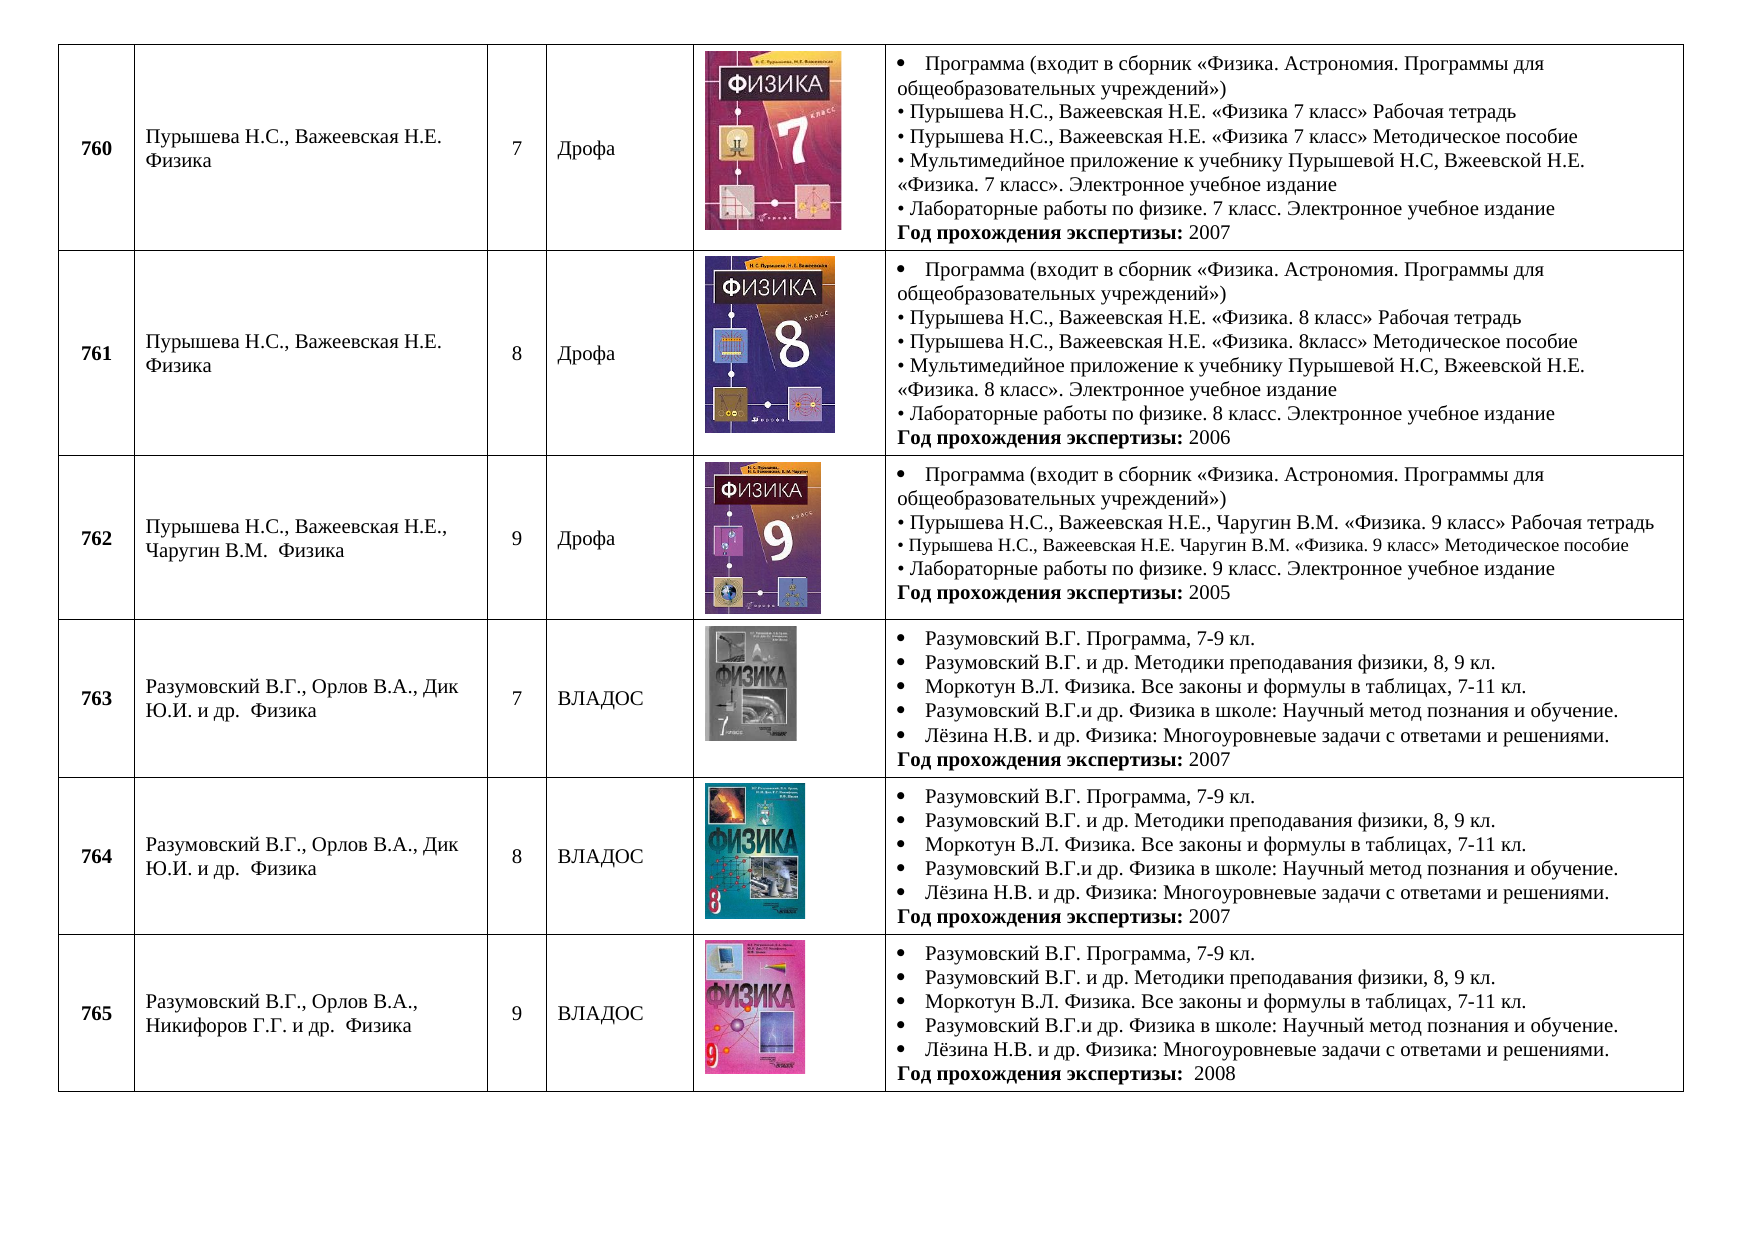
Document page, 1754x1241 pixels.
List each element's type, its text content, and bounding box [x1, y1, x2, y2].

table_cell ВЛАДОС [547, 620, 693, 777]
table_cell Разумовский В.Г. Программа, 7-9 кл. Разумовский В.Г. и др. Методики преподавания физики, 8, 9 кл. Моркотун В.Л. Физика. Все законы и формулы в таблицах, 7-11 кл. Разумовский В.Г.и др. Физика в школе: Научный метод познания и обучение. Лёзина Н.В. и др. Физика: Многоуровневые задачи с ответами и решениями. Год прохождения экспертизы: 2007 [886, 620, 1683, 777]
table_cell Дрофа [547, 45, 693, 250]
table_cell 761 [59, 251, 134, 455]
table_cell Разумовский В.Г., Орлов В.А., Дик Ю.И. и др. Физика [135, 778, 487, 934]
picture [705, 462, 821, 614]
table_cell 9 [488, 456, 546, 619]
table_cell Программа (входит в сборник «Физика. Астрономия. Программы для общеобразовательных учреждений») • Пурышева Н.С., Важеевская Н.Е. «Физика. 8 класс» Рабочая тетрадь • Пурышева Н.С., Важеевская Н.Е. «Физика. 8класс» Методическое пособие • Мультимедийное приложение к учебнику Пурышевой Н.С, Вжеевской Н.Е. «Физика. 8 класс». Электронное учебное издание • Лабораторные работы по физике. 8 класс. Электронное учебное издание Год прохождения экспертизы: 2006 [886, 251, 1683, 455]
table_cell Разумовский В.Г. Программа, 7-9 кл. Разумовский В.Г. и др. Методики преподавания физики, 8, 9 кл. Моркотун В.Л. Физика. Все законы и формулы в таблицах, 7-11 кл. Разумовский В.Г.и др. Физика в школе: Научный метод познания и обучение. Лёзина Н.В. и др. Физика: Многоуровневые задачи с ответами и решениями. Год прохождения экспертизы: 2008 [886, 935, 1683, 1091]
table_cell Дрофа [547, 456, 693, 619]
table_cell 760 [59, 45, 134, 250]
picture [705, 940, 806, 1074]
table_cell Разумовский В.Г., Орлов В.А., Никифоров Г.Г. и др. Физика [135, 935, 487, 1091]
table_cell [694, 778, 885, 934]
table_cell 9 [488, 935, 546, 1091]
table_cell 7 [488, 620, 546, 777]
picture [705, 783, 806, 919]
table_cell 762 [59, 456, 134, 619]
table_cell ВЛАДОС [547, 935, 693, 1091]
table_cell Программа (входит в сборник «Физика. Астрономия. Программы для общеобразовательных учреждений») • Пурышева Н.С., Важеевская Н.Е. «Физика 7 класс» Рабочая тетрадь • Пурышева Н.С., Важеевская Н.Е. «Физика 7 класс» Методическое пособие • Мультимедийное приложение к учебнику Пурышевой Н.С, Вжеевской Н.Е. «Физика. 7 класс». Электронное учебное издание • Лабораторные работы по физике. 7 класс. Электронное учебное издание Год прохождения экспертизы: 2007 [886, 45, 1683, 250]
table_cell Пурышева Н.С., Важеевская Н.Е. Физика [135, 45, 487, 250]
table_cell ВЛАДОС [547, 778, 693, 934]
table_cell Пурышева Н.С., Важеевская Н.Е., Чаругин В.М. Физика [135, 456, 487, 619]
table_cell 7 [488, 45, 546, 250]
picture [705, 51, 842, 230]
table_cell [694, 620, 885, 777]
table_cell Дрофа [547, 251, 693, 455]
table_cell 763 [59, 620, 134, 777]
picture [705, 256, 835, 433]
picture [705, 626, 797, 741]
table_cell 8 [488, 251, 546, 455]
table_cell 764 [59, 778, 134, 934]
table_cell 8 [488, 778, 546, 934]
table_cell [694, 935, 885, 1091]
table_cell [694, 456, 885, 619]
table_cell Пурышева Н.С., Важеевская Н.Е. Физика [135, 251, 487, 455]
table_cell [694, 45, 885, 250]
table_cell Программа (входит в сборник «Физика. Астрономия. Программы для общеобразовательных учреждений») • Пурышева Н.С., Важеевская Н.Е., Чаругин В.М. «Физика. 9 класс» Рабочая тетрадь • Пурышева Н.С., Важеевская Н.Е. Чаругин В.М. «Физика. 9 класс» Методическое пособие • Лабораторные работы по физике. 9 класс. Электронное учебное издание Год прохождения экспертизы: 2005 [886, 456, 1683, 619]
table_cell 765 [59, 935, 134, 1091]
table_cell Разумовский В.Г. Программа, 7-9 кл. Разумовский В.Г. и др. Методики преподавания физики, 8, 9 кл. Моркотун В.Л. Физика. Все законы и формулы в таблицах, 7-11 кл. Разумовский В.Г.и др. Физика в школе: Научный метод познания и обучение. Лёзина Н.В. и др. Физика: Многоуровневые задачи с ответами и решениями. Год прохождения экспертизы: 2007 [886, 778, 1683, 934]
table_cell Разумовский В.Г., Орлов В.А., Дик Ю.И. и др. Физика [135, 620, 487, 777]
table_cell [694, 251, 885, 455]
